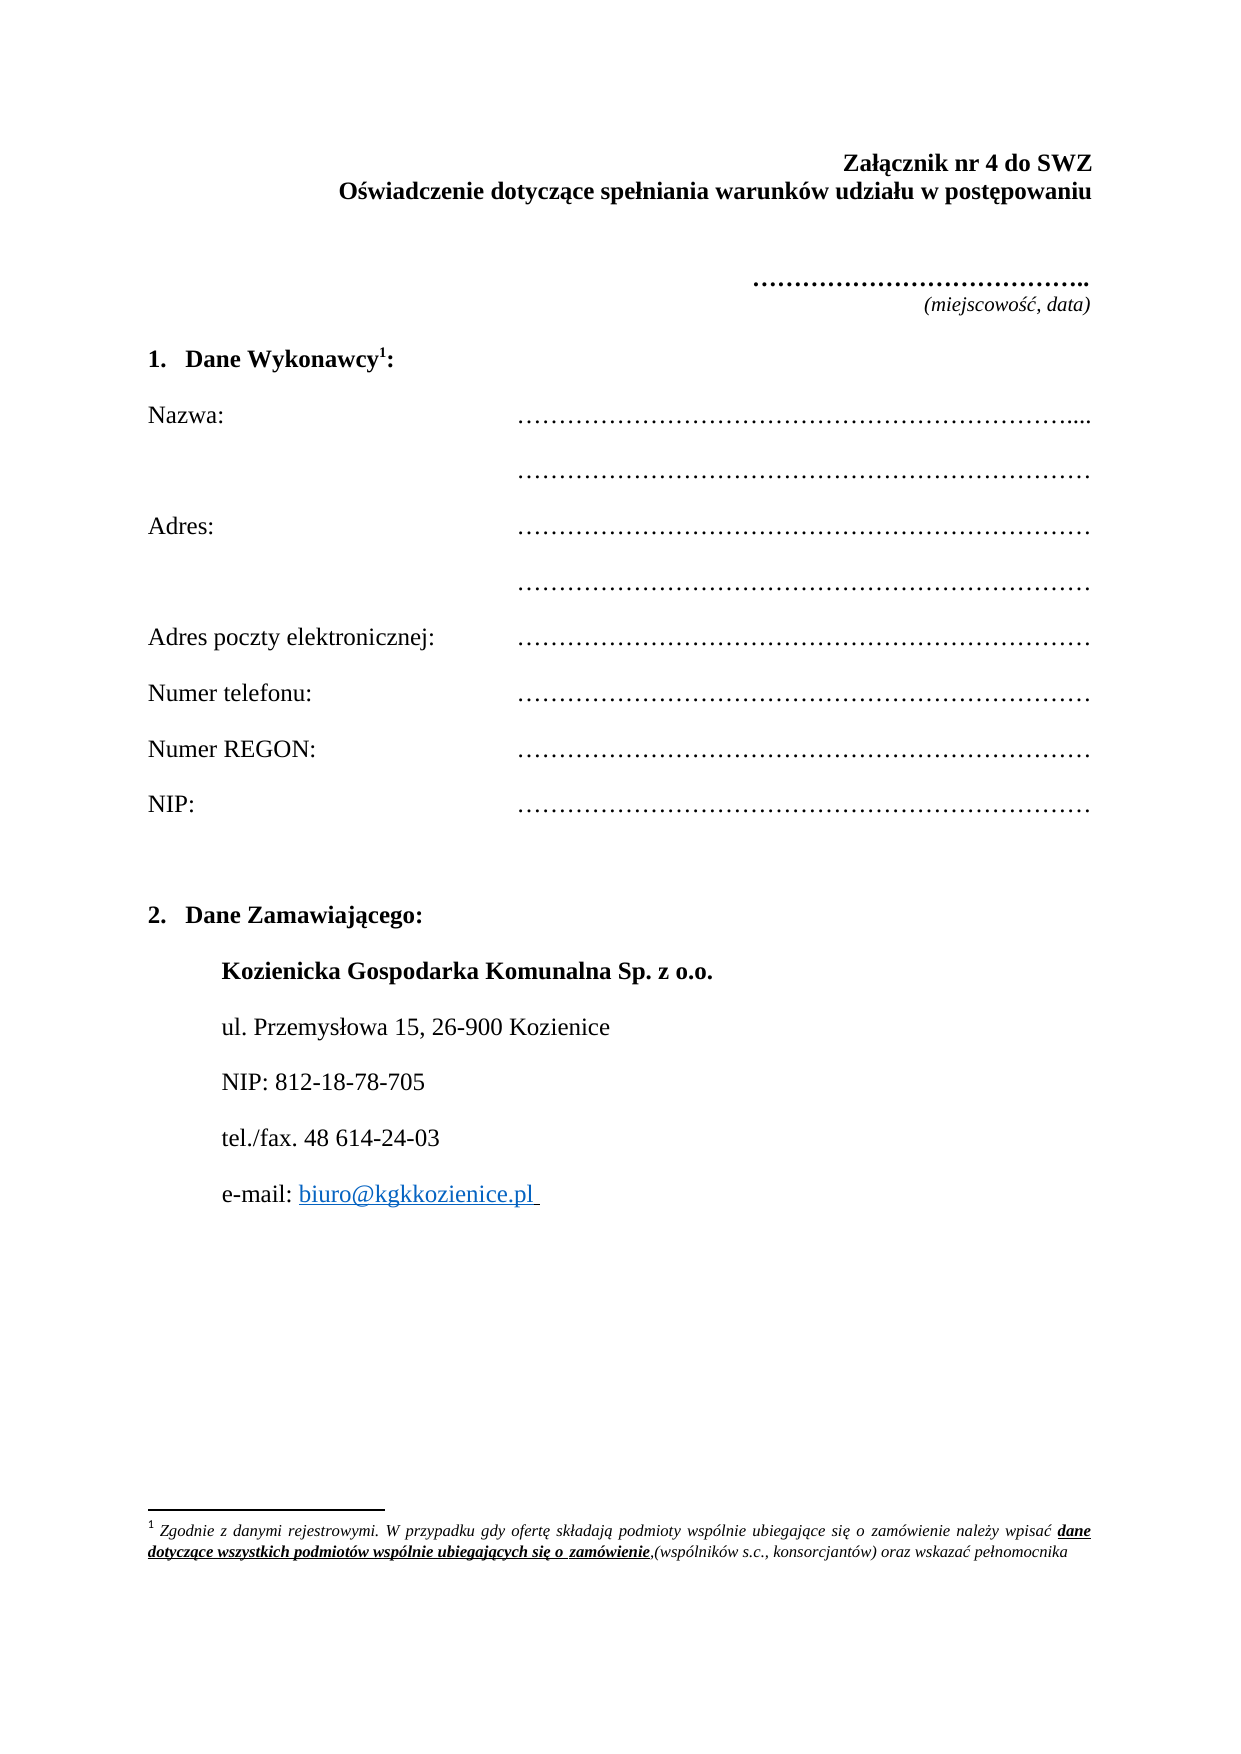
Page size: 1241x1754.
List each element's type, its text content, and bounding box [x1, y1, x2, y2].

text Oświadczenie dotyczące spełniania warunków udziału w postępowaniu [148, 176, 1092, 205]
text (miejscowość, data) [148, 291, 1092, 316]
list Dane Zamawiającego: [148, 901, 1092, 929]
text ul. Przemysłowa 15, 26-900 Kozienice [221, 1012, 1092, 1041]
text Nazwa: ………………………………………………………….... [148, 400, 1092, 429]
text Numer telefonu: …………………………………………………………… [148, 678, 1092, 707]
text …………………………………………………………… [148, 456, 1092, 484]
text ………………………………….. [148, 263, 1092, 291]
text Numer REGON: …………………………………………………………… [148, 734, 1092, 762]
text …………………………………………………………… [148, 567, 1092, 596]
text Załącznik nr 4 do SWZ [148, 148, 1092, 176]
text e-mail: biuro@kgkkozienice.pl [222, 1179, 1092, 1207]
text Adres: …………………………………………………………… [148, 511, 1092, 540]
text Kozienicka Gospodarka Komunalna Sp. z o.o. [221, 956, 1092, 985]
list Dane Wykonawcy: [148, 344, 1092, 373]
text NIP: …………………………………………………………… [148, 789, 1092, 818]
text tel./fax. 48 614-24-03 [221, 1123, 1092, 1152]
text NIP: 812-18-78-705 [221, 1067, 1092, 1096]
text Adres poczty elektronicznej: …………………………………………………………… [148, 622, 1092, 651]
